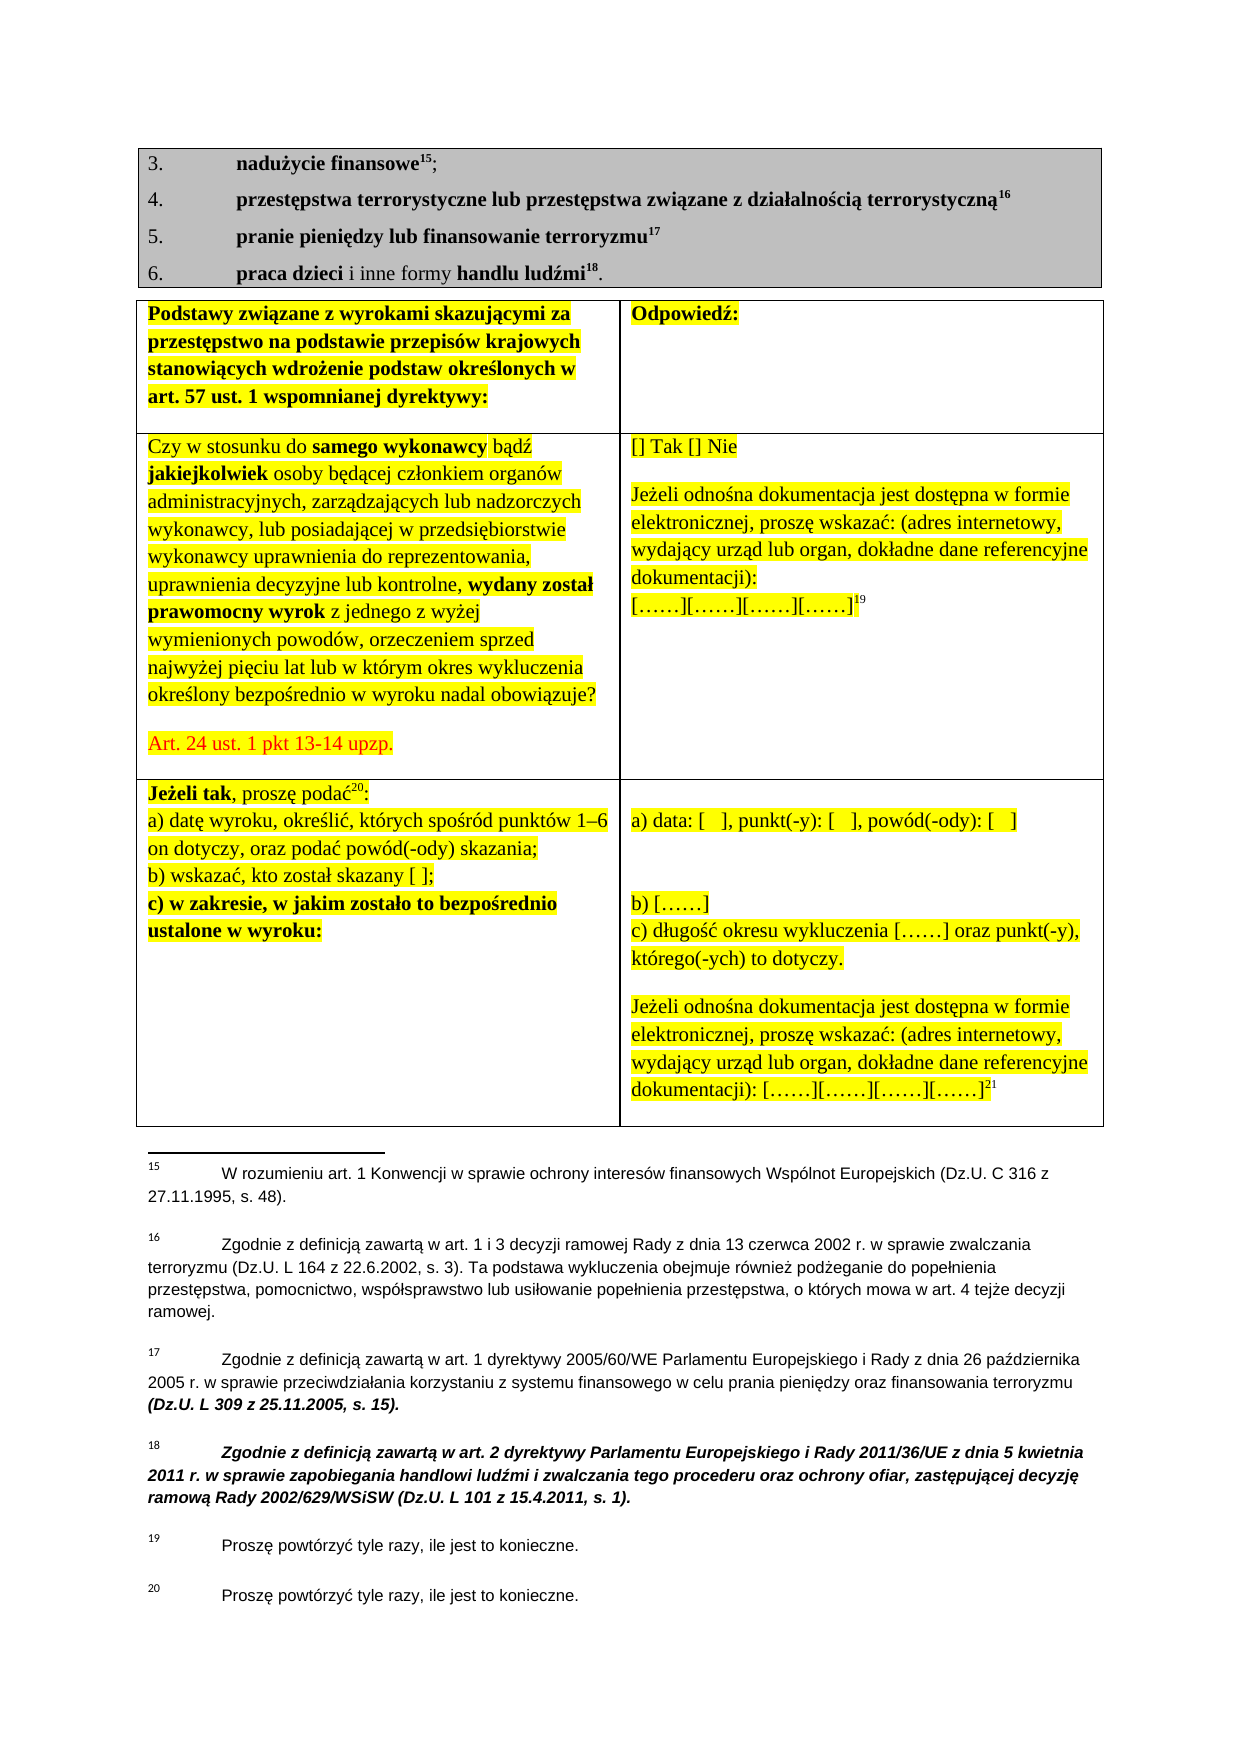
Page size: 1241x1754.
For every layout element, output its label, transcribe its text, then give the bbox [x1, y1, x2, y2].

text nadużycie finansowe; [139, 149, 1101, 175]
table_cell Czy w stosunku do samego wykonawcy bądź jakiejkolwiek osoby będącej członkiem organów administracyjnych, zarządzających lub nadzorczych wykonawcy, lub posiadającej w przedsiębiorstwie wykonawcy uprawnienia do reprezentowania, uprawnienia decyzyjne lub kontrolne, wydany został prawomocny wyrok z jednego z wyżej wymienionych powodów, orzeczeniem sprzed najwyżej pięciu lat lub w którym okres wykluczenia określony bezpośrednio w wyroku nadal obowiązuje? Art. 24 ust. 1 pkt 13-14 upzp. [137, 434, 619, 779]
table_cell Jeżeli tak, proszę podać: a) datę wyroku, określić, których spośród punktów 1–6 on dotyczy, oraz podać powód(-ody) skazania; b) wskazać, kto został skazany [ ]; c) w zakresie, w jakim zostało to bezpośrednio ustalone w wyroku: [137, 780, 619, 1126]
text pranie pieniędzy lub finansowanie terroryzmu [139, 221, 1101, 248]
table_header Odpowiedź: [621, 301, 1103, 433]
table_cell a) data: [ ], punkt(-y): [ ], powód(-ody): [ ] b) [……] c) długość okresu wykluczenia [……] oraz punkt(-y), którego(-ych) to dotyczy. Jeżeli odnośna dokumentacja jest dostępna w formie elektronicznej, proszę wskazać: (adres internetowy, wydający urząd lub organ, dokładne dane referencyjne dokumentacji): [……][……][……][……] [621, 780, 1103, 1126]
table_header Podstawy związane z wyrokami skazującymi za przestępstwo na podstawie przepisów krajowych stanowiących wdrożenie podstaw określonych w art. 57 ust. 1 wspomnianej dyrektywy: [137, 301, 619, 433]
text praca dzieci i inne formy handlu ludźmi. [139, 257, 1101, 287]
text przestępstwa terrorystyczne lub przestępstwa związane z działalnością terrorystyczną [139, 184, 1101, 211]
table_cell [] Tak [] Nie Jeżeli odnośna dokumentacja jest dostępna w formie elektronicznej, proszę wskazać: (adres internetowy, wydający urząd lub organ, dokładne dane referencyjne dokumentacji): [……][……][……][……] [621, 434, 1103, 779]
